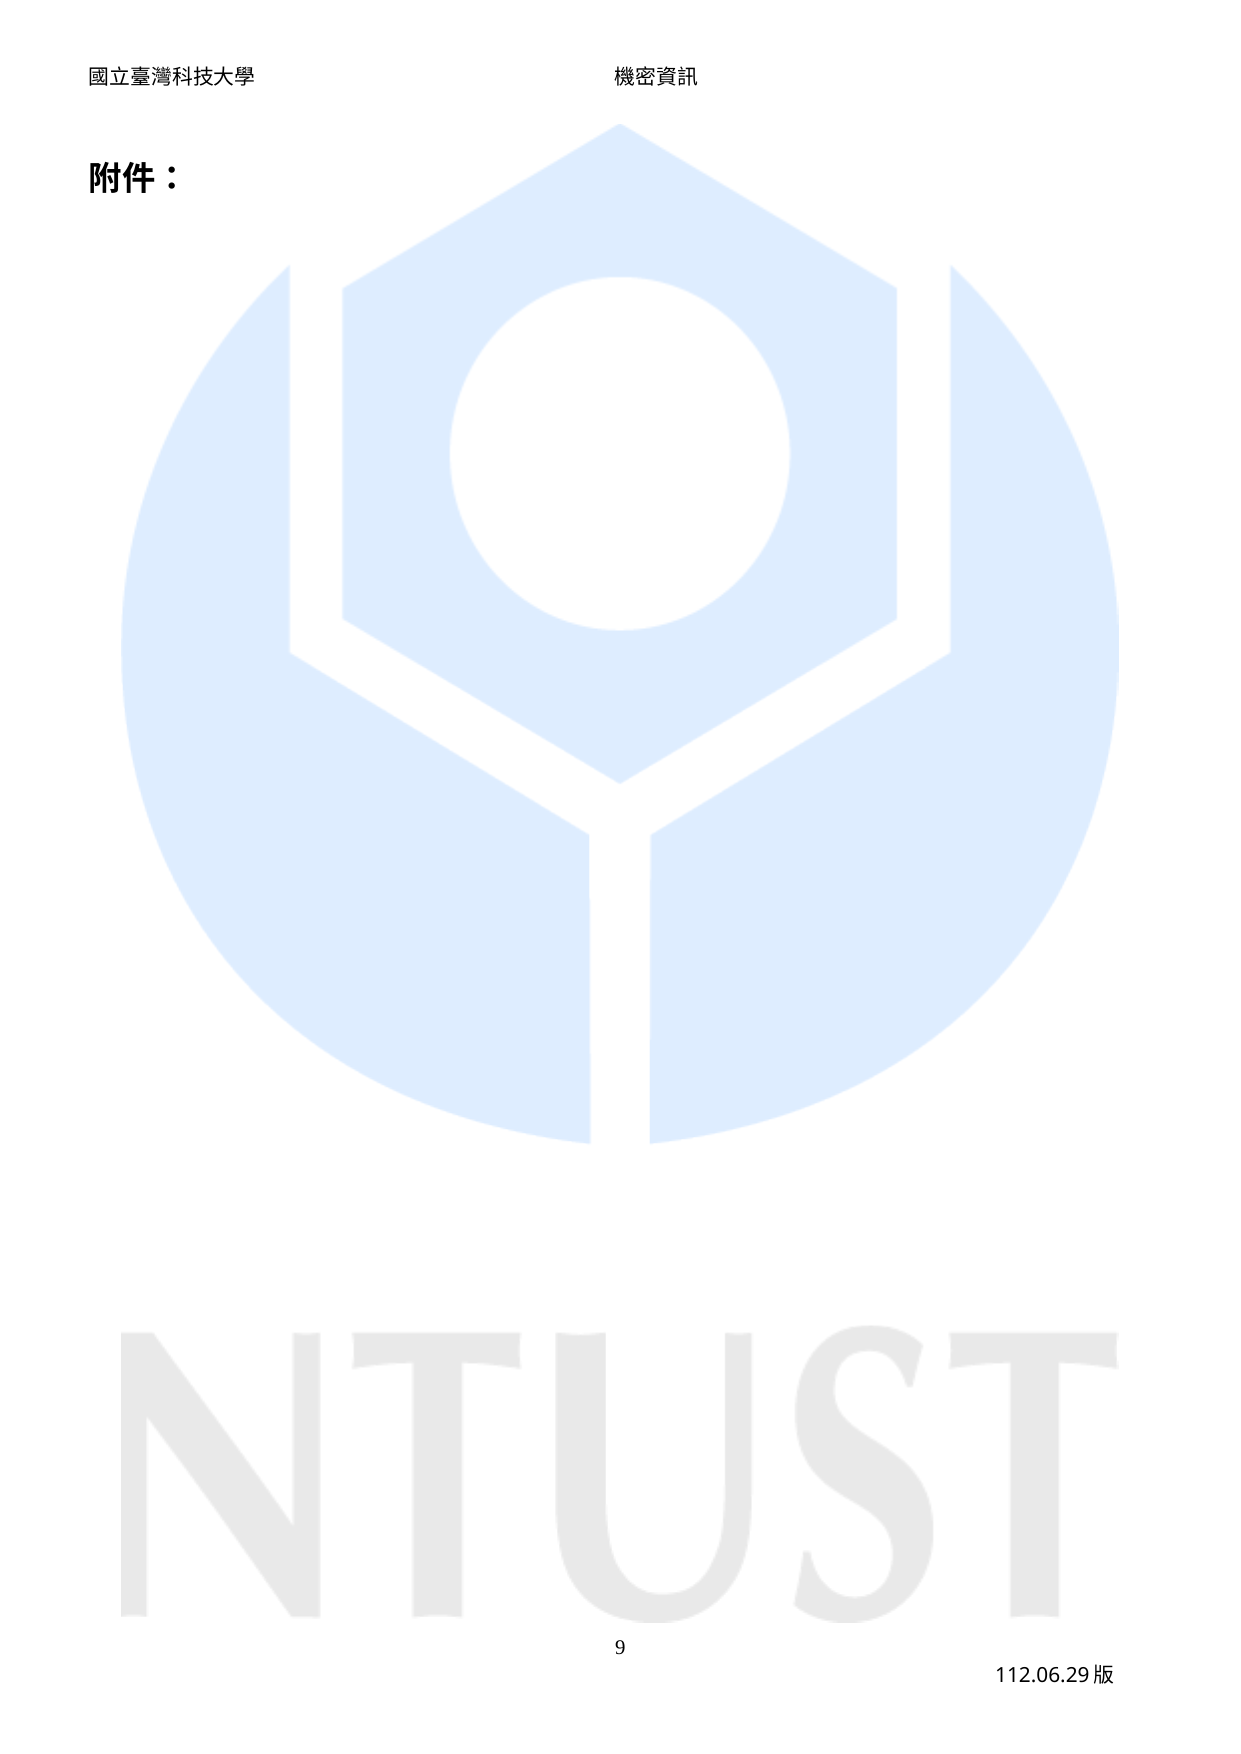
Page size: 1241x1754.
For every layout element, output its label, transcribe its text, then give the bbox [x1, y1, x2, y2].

text 附件： [89, 151, 1152, 199]
